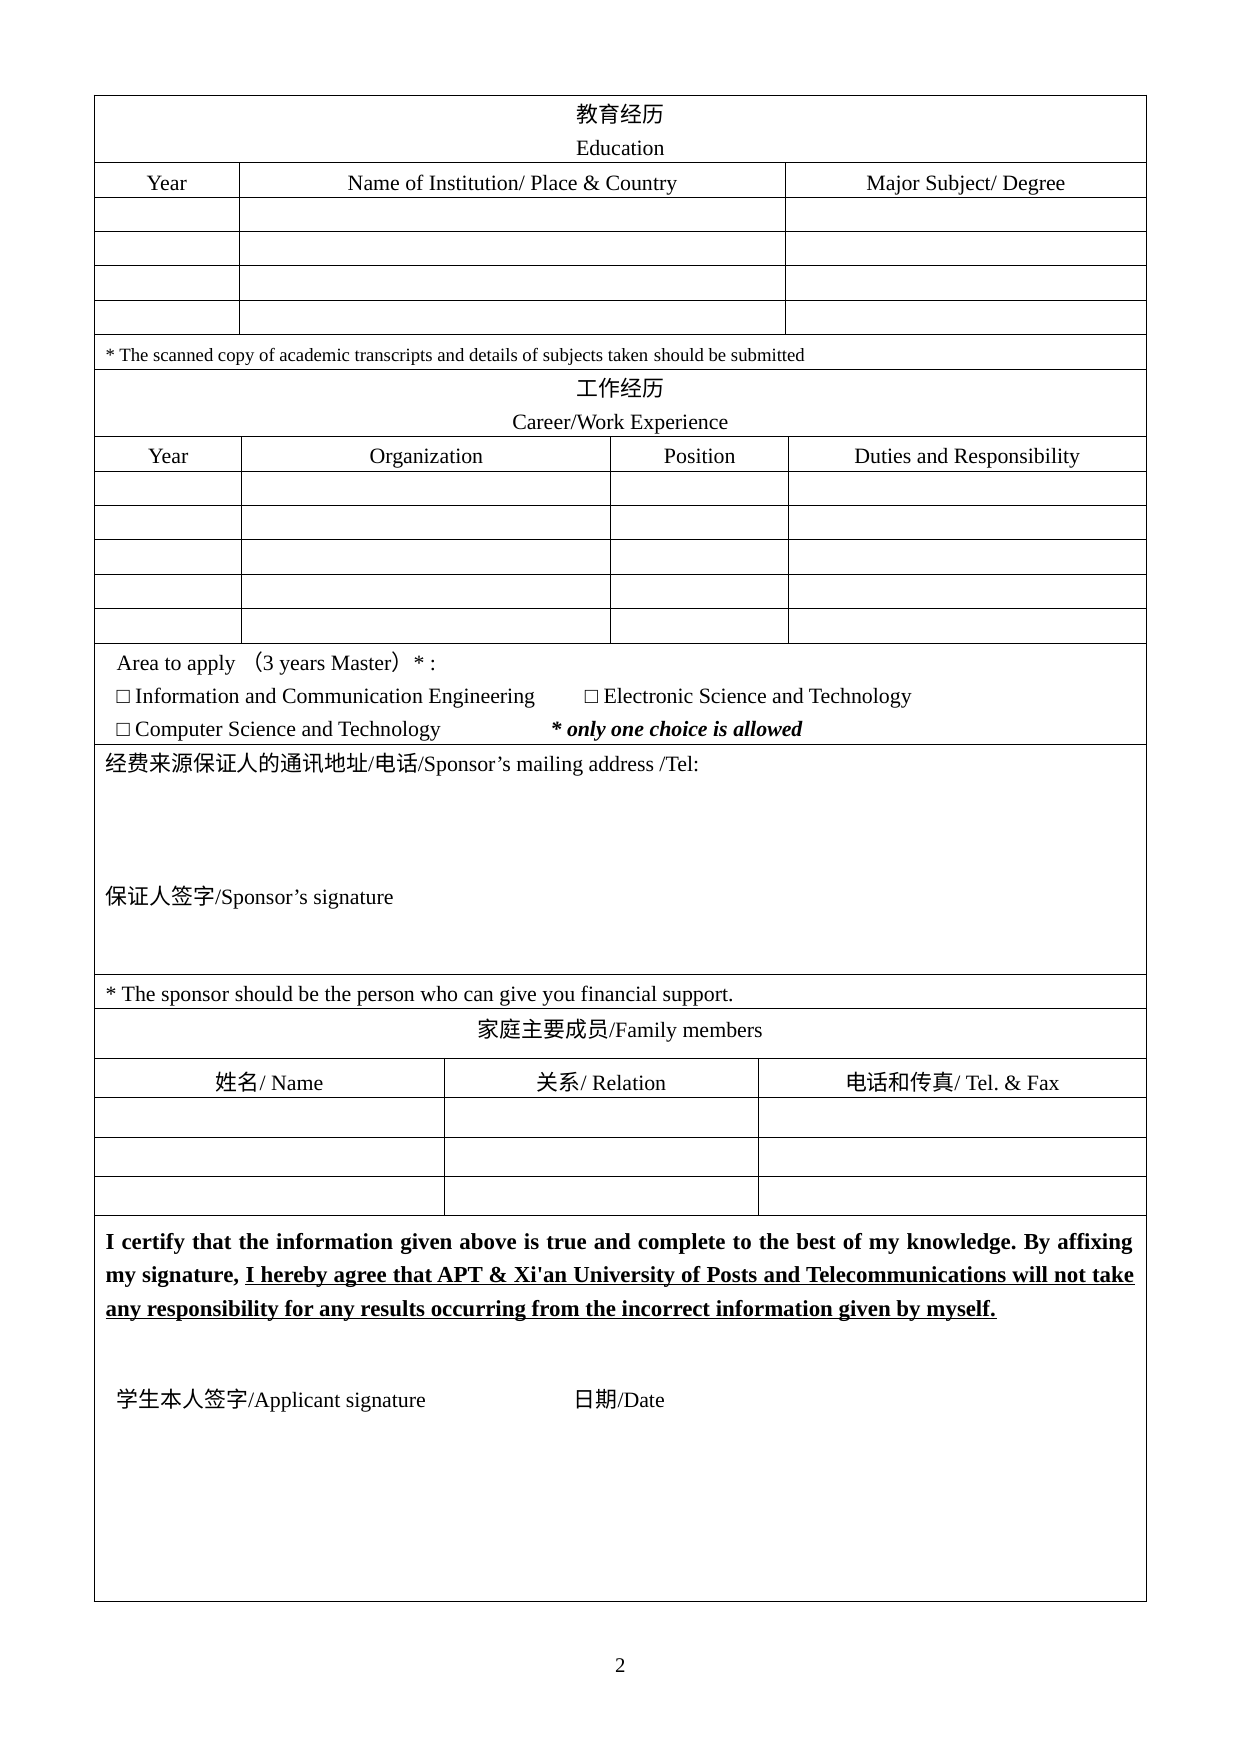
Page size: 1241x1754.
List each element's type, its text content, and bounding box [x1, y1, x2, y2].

table_cell [786, 266, 1146, 300]
table_cell [240, 198, 785, 231]
table_cell [789, 540, 1146, 574]
table_cell 家庭主要成员/Family members [95, 1009, 1146, 1058]
table_cell * The sponsor should be the person who can give you financial support. [95, 975, 1146, 1008]
table_cell [95, 301, 239, 334]
table_cell [611, 575, 788, 608]
table_cell [95, 506, 241, 539]
table_cell 姓名/ Name [95, 1059, 444, 1097]
table_cell 工作经历 Career/Work Experience [95, 370, 1146, 436]
table_cell Organization [242, 437, 610, 471]
table_cell [789, 506, 1146, 539]
table_cell [242, 472, 610, 505]
table_cell [95, 472, 241, 505]
table_cell [242, 609, 610, 642]
table_cell [95, 575, 241, 608]
table_cell [95, 1098, 444, 1137]
table_cell Area to apply （3 years Master）* : □ Information and Communication Engineering □ Electronic Science and Technology □ Computer Science and Technology * only one choice is allowed [95, 644, 1146, 743]
table_cell [611, 609, 788, 642]
table_cell [95, 266, 239, 300]
table_cell 经费来源保证人的通讯地址/电话/Sponsor’s mailing address /Tel: 保证人签字/Sponsor’s signature [95, 745, 1146, 973]
table_cell 关系/ Relation [445, 1059, 758, 1097]
table_cell [789, 609, 1146, 642]
table_cell [242, 575, 610, 608]
table_cell [789, 575, 1146, 608]
table_cell [759, 1098, 1146, 1137]
table_cell [611, 472, 788, 505]
table_cell [786, 198, 1146, 231]
table_cell [242, 540, 610, 574]
table_cell I certify that the information given above is true and complete to the best of my knowledge. By affixing my signature, I hereby agree that APT & Xi'an University of Posts and Telecommunications will not take any responsibility for any results occurring from the incorrect information given by myself. 学生本人签字/Applicant signature 日期/Date [95, 1216, 1146, 1601]
table_cell [95, 540, 241, 574]
table_cell [240, 266, 785, 300]
table_cell 教育经历 Education [95, 96, 1146, 162]
table_cell [611, 506, 788, 539]
table_cell [242, 506, 610, 539]
table_cell [789, 472, 1146, 505]
table_cell Major Subject/ Degree [786, 163, 1146, 197]
table_cell [786, 232, 1146, 265]
table_cell Name of Institution/ Place & Country [240, 163, 785, 197]
table_cell [95, 1177, 444, 1215]
table_cell [445, 1098, 758, 1137]
table_cell [240, 232, 785, 265]
table_cell 电话和传真/ Tel. & Fax [759, 1059, 1146, 1097]
table_cell Duties and Responsibility [789, 437, 1146, 471]
table_cell Position [611, 437, 788, 471]
table_cell [445, 1138, 758, 1176]
table_cell [95, 232, 239, 265]
table_cell * The scanned copy of academic transcripts and details of subjects taken should be submitted [95, 335, 1146, 368]
table_cell [445, 1177, 758, 1215]
table_cell [759, 1177, 1146, 1215]
table_cell Year [95, 163, 239, 197]
table_cell [786, 301, 1146, 334]
table_cell [240, 301, 785, 334]
table_cell Year [95, 437, 241, 471]
table_cell [95, 198, 239, 231]
table_cell [95, 609, 241, 642]
table_cell [95, 1138, 444, 1176]
table_cell [759, 1138, 1146, 1176]
table_cell [611, 540, 788, 574]
